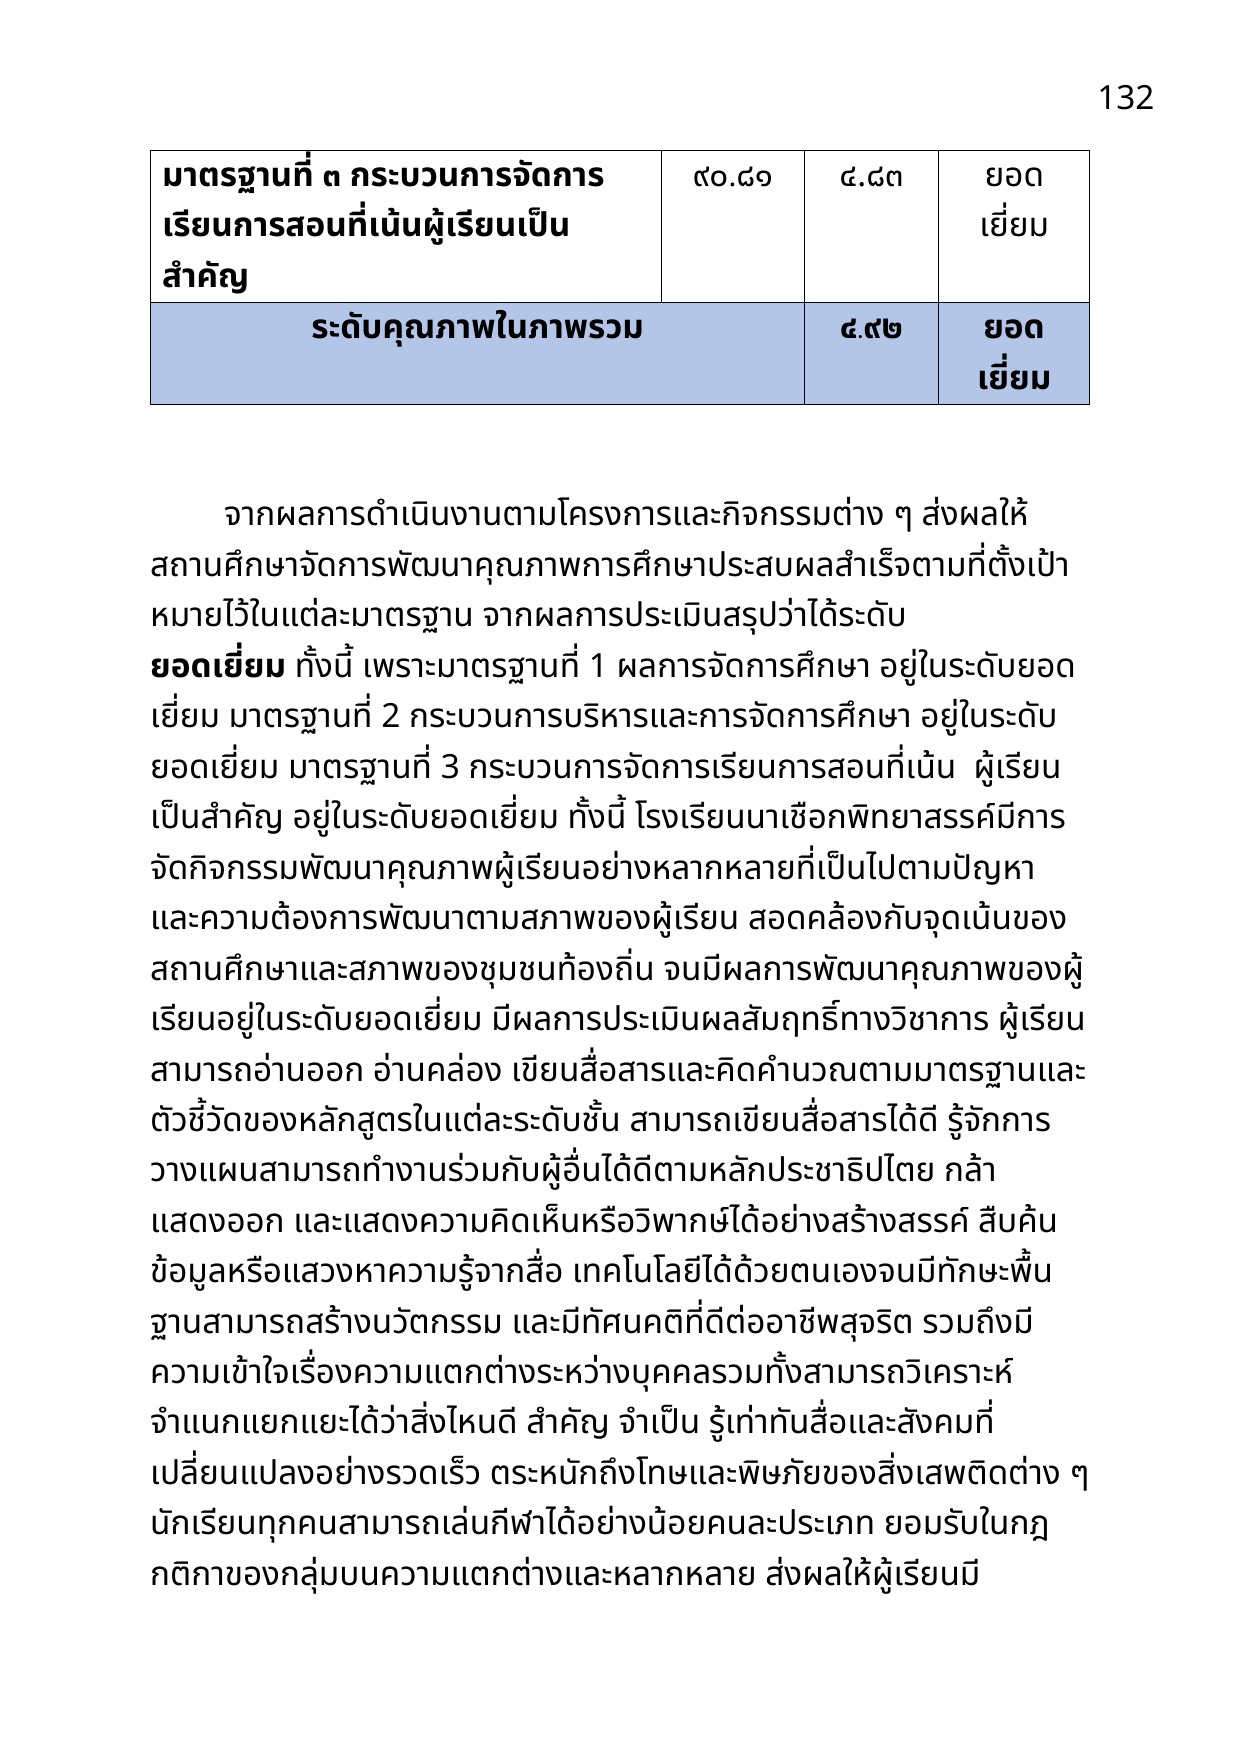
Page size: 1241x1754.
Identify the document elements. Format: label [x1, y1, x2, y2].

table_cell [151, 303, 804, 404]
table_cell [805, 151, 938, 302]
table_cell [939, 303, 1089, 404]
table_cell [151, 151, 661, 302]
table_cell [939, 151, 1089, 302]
text [150, 490, 1090, 1600]
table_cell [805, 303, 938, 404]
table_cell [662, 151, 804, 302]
